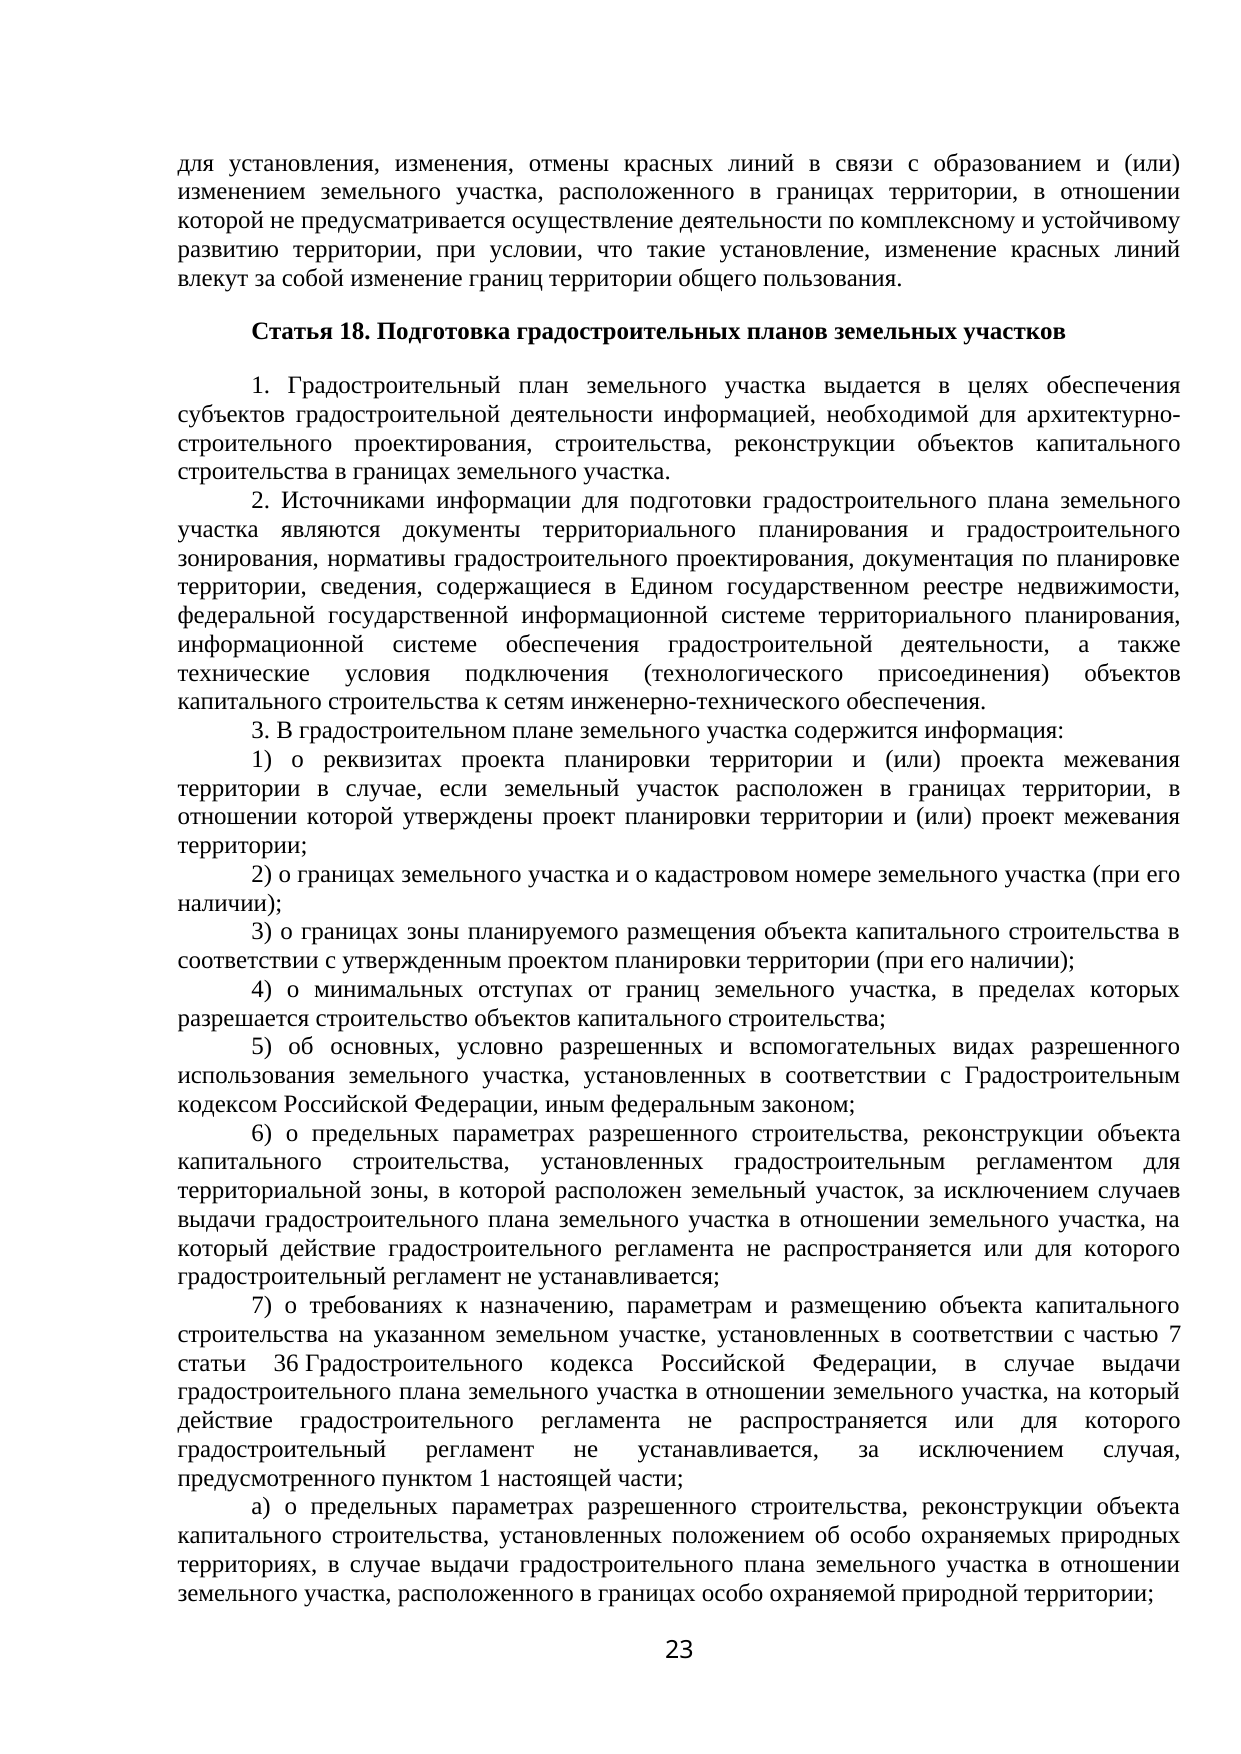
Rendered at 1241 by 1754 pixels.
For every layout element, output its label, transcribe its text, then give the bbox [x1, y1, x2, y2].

text 1) о реквизитах проекта планировки территории и (или) проекта межевания территории в случае, если земельный участок расположен в границах территории, в отношении которой утверждены проект планировки территории и (или) проект межевания территории; [177, 744, 1181, 859]
text 5) об основных, условно разрешенных и вспомогательных видах разрешенного использования земельного участка, установленных в соответствии с Градостроительным кодексом Российской Федерации, иным федеральным законом; [177, 1031, 1181, 1118]
text 2) о границах земельного участка и о кадастровом номере земельного участка (при его наличии); [177, 859, 1181, 916]
text Статья 18. Подготовка градостроительных планов земельных участков [177, 316, 1181, 345]
text 2. Источниками информации для подготовки градостроительного плана земельного участка являются документы территориального планирования и градостроительного зонирования, нормативы градостроительного проектирования, документация по планировке территории, сведения, содержащиеся в Едином государственном реестре недвижимости, федеральной государственной информационной системе территориального планирования, информационной системе обеспечения градостроительной деятельности, а также технические условия подключения (технологического присоединения) объектов капитального строительства к сетям инженерно-технического обеспечения. [177, 485, 1181, 715]
text а) о предельных параметрах разрешенного строительства, реконструкции объекта капитального строительства, установленных положением об особо охраняемых природных территориях, в случае выдачи градостроительного плана земельного участка в отношении земельного участка, расположенного в границах особо охраняемой природной территории; [177, 1491, 1181, 1606]
text 7) о требованиях к назначению, параметрам и размещению объекта капитального строительства на указанном земельном участке, установленных в соответствии с частью 7 статьи 36 Градостроительного кодекса Российской Федерации, в случае выдачи градостроительного плана земельного участка в отношении земельного участка, на который действие градостроительного регламента не распространяется или для которого градостроительный регламент не устанавливается, за исключением случая, предусмотренного пунктом 1 настоящей части; [177, 1290, 1181, 1491]
text 4) о минимальных отступах от границ земельного участка, в пределах которых разрешается строительство объектов капитального строительства; [177, 974, 1181, 1031]
text 6) о предельных параметрах разрешенного строительства, реконструкции объекта капитального строительства, установленных градостроительным регламентом для территориальной зоны, в которой расположен земельный участок, за исключением случаев выдачи градостроительного плана земельного участка в отношении земельного участка, на который действие градостроительного регламента не распространяется или для которого градостроительный регламент не устанавливается; [177, 1118, 1181, 1290]
text 1. Градостроительный план земельного участка выдается в целях обеспечения субъектов градостроительной деятельности информацией, необходимой для архитектурно-строительного проектирования, строительства, реконструкции объектов капитального строительства в границах земельного участка. [177, 370, 1181, 485]
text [177, 148, 1181, 291]
text 3) о границах зоны планируемого размещения объекта капитального строительства в соответствии с утвержденным проектом планировки территории (при его наличии); [177, 916, 1181, 974]
text 3. В градостроительном плане земельного участка содержится информация: [177, 715, 1181, 744]
